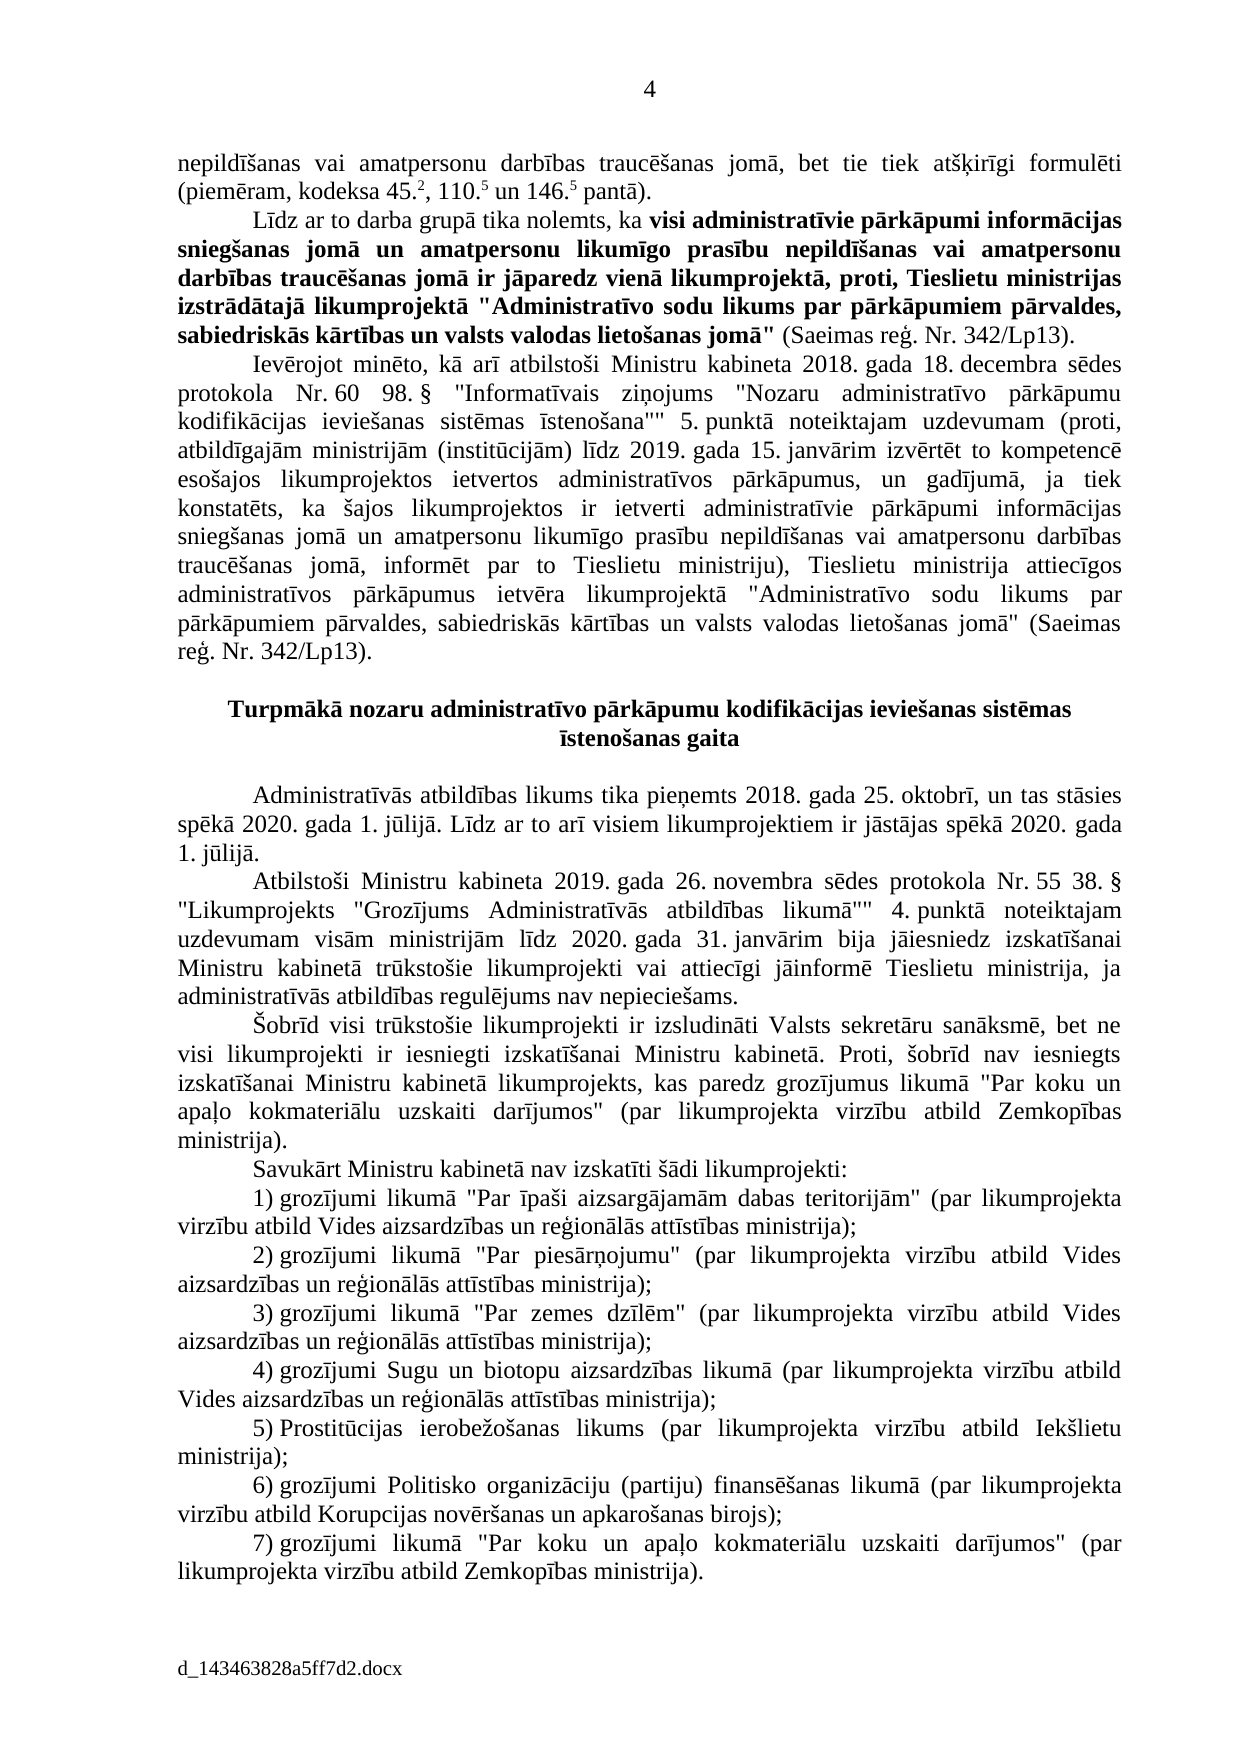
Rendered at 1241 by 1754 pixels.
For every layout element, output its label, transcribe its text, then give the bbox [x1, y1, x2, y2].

text Turpmākā nozaru administratīvo pārkāpumu kodifikācijas ieviešanas sistēmas īstenošanas gaita [177, 694, 1122, 751]
text 2) grozījumi likumā "Par piesārņojumu" (par likumprojekta virzību atbild Vides aizsardzības un reģionālās attīstības ministrija); [177, 1240, 1122, 1298]
text Atbilstoši Ministru kabineta 2019. gada 26. novembra sēdes protokola Nr. 55 38. § "Likumprojekts "Grozījums Administratīvās atbildības likumā"" 4. punktā noteiktajam uzdevumam visām ministrijām līdz 2020. gada 31. janvārim bija jāiesniedz izskatīšanai Ministru kabinetā trūkstošie likumprojekti vai attiecīgi jāinformē Tieslietu ministrija, ja administratīvās atbildības regulējums nav nepieciešams. [177, 866, 1122, 1010]
text Savukārt Ministru kabinetā nav izskatīti šādi likumprojekti: [177, 1154, 1122, 1183]
text Ievērojot minēto, kā arī atbilstoši Ministru kabineta 2018. gada 18. decembra sēdes protokola Nr. 60 98. § "Informatīvais ziņojums "Nozaru administratīvo pārkāpumu kodifikācijas ieviešanas sistēmas īstenošana"" 5. punktā noteiktajam uzdevumam (proti, atbildīgajām ministrijām (institūcijām) līdz 2019. gada 15. janvārim izvērtēt to kompetencē esošajos likumprojektos ietvertos administratīvos pārkāpumus, un gadījumā, ja tiek konstatēts, ka šajos likumprojektos ir ietverti administratīvie pārkāpumi informācijas sniegšanas jomā un amatpersonu likumīgo prasību nepildīšanas vai amatpersonu darbības traucēšanas jomā, informēt par to Tieslietu ministriju), Tieslietu ministrija attiecīgos administratīvos pārkāpumus ietvēra likumprojektā "Administratīvo sodu likums par pārkāpumiem pārvaldes, sabiedriskās kārtības un valsts valodas lietošanas jomā" (Saeimas reģ. Nr. 342/Lp13). [177, 349, 1122, 665]
text 6) grozījumi Politisko organizāciju (partiju) finansēšanas likumā (par likumprojekta virzību atbild Korupcijas novēršanas un apkarošanas birojs); [177, 1470, 1122, 1528]
text 7) grozījumi likumā "Par koku un apaļo kokmateriālu uzskaiti darījumos" (par likumprojekta virzību atbild Zemkopības ministrija). [177, 1528, 1122, 1585]
text Šobrīd visi trūkstošie likumprojekti ir izsludināti Valsts sekretāru sanāksmē, bet ne visi likumprojekti ir iesniegti izskatīšanai Ministru kabinetā. Proti, šobrīd nav iesniegts izskatīšanai Ministru kabinetā likumprojekts, kas paredz grozījumus likumā "Par koku un apaļo kokmateriālu uzskaiti darījumos" (par likumprojekta virzību atbild Zemkopības ministrija). [177, 1010, 1122, 1154]
text 4) grozījumi Sugu un biotopu aizsardzības likumā (par likumprojekta virzību atbild Vides aizsardzības un reģionālās attīstības ministrija); [177, 1355, 1122, 1413]
text Administratīvās atbildības likums tika pieņemts 2018. gada 25. oktobrī, un tas stāsies spēkā 2020. gada 1. jūlijā. Līdz ar to arī visiem likumprojektiem ir jāstājas spēkā 2020. gada 1. jūlijā. [177, 780, 1122, 866]
text 3) grozījumi likumā "Par zemes dzīlēm" (par likumprojekta virzību atbild Vides aizsardzības un reģionālās attīstības ministrija); [177, 1298, 1122, 1355]
text 5) Prostitūcijas ierobežošanas likums (par likumprojekta virzību atbild Iekšlietu ministrija); [177, 1413, 1122, 1470]
text 1) grozījumi likumā "Par īpaši aizsargājamām dabas teritorijām" (par likumprojekta virzību atbild Vides aizsardzības un reģionālās attīstības ministrija); [177, 1183, 1122, 1240]
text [177, 148, 1122, 205]
text Līdz ar to darba grupā tika nolemts, ka visi administratīvie pārkāpumi informācijas sniegšanas jomā un amatpersonu likumīgo prasību nepildīšanas vai amatpersonu darbības traucēšanas jomā ir jāparedz vienā likumprojektā, proti, Tieslietu ministrijas izstrādātajā likumprojektā "Administratīvo sodu likums par pārkāpumiem pārvaldes, sabiedriskās kārtības un valsts valodas lietošanas jomā" (Saeimas reģ. Nr. 342/Lp13). [177, 205, 1122, 349]
